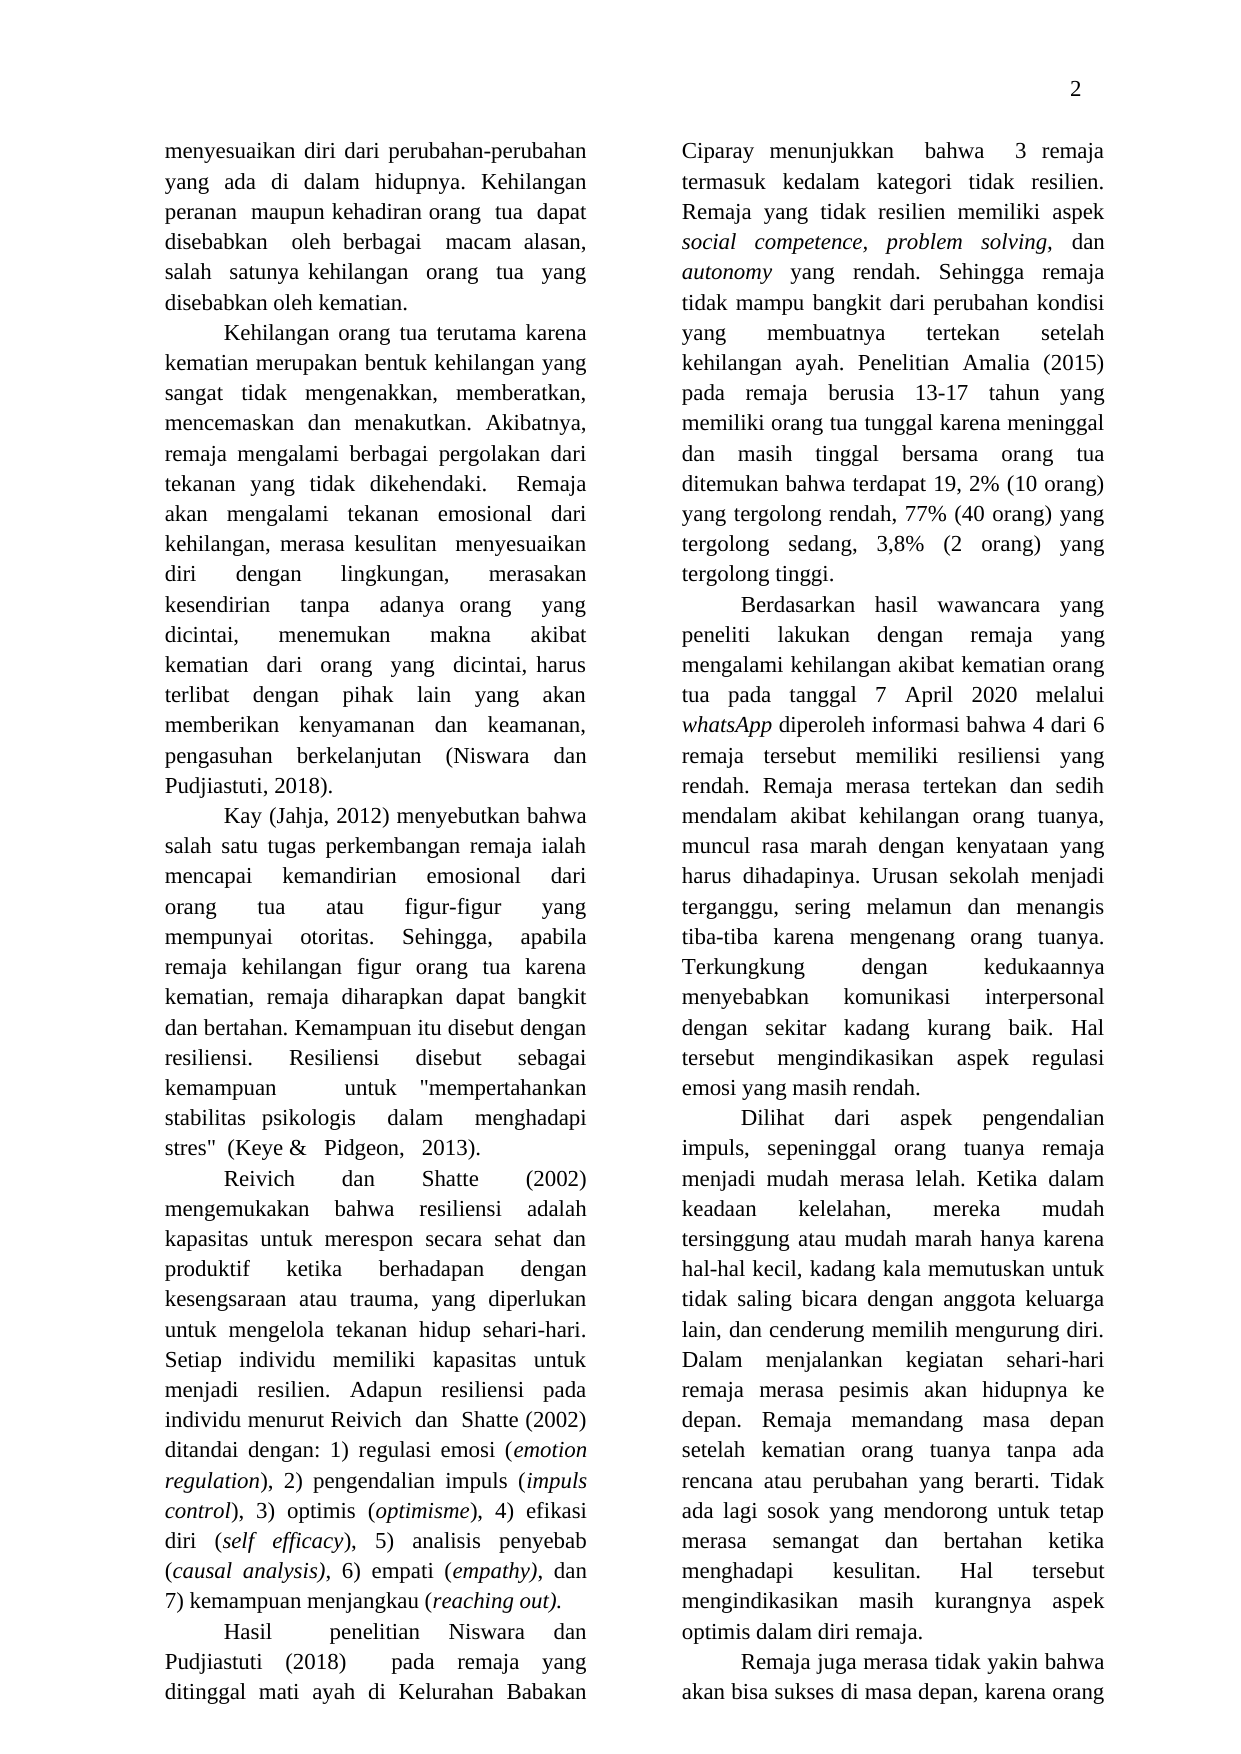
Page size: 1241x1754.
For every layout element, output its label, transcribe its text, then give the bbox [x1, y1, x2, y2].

list Hasil penelitian Niswara dan Pudjiastuti (2018) pada remaja yang ditinggal mati ayah di Kelurahan Babakan Ciparay menunjukkan bahwa 3 remaja termasuk kedalam kategori tidak resilien. Remaja yang tidak resilien memiliki aspek social competence, problem solving, dan autonomy yang rendah. Sehingga remaja tidak mampu bangkit dari perubahan kondisi yang membuatnya tertekan setelah kehilangan ayah. Penelitian Amalia (2015) pada remaja berusia 13-17 tahun yang memiliki orang tua tunggal karena meninggal dan masih tinggal bersama orang tua ditemukan bahwa terdapat 19, 2% (10 orang) yang tergolong rendah, 77% (40 orang) yang tergolong sedang, 3,8% (2 orang) yang tergolong tinggi. [682, 137, 1105, 587]
list Dilihat dari aspek pengendalian impuls, sepeninggal orang tuanya remaja menjadi mudah merasa lelah. Ketika dalam keadaan kelelahan, mereka mudah tersinggung atau mudah marah hanya karena hal-hal kecil, kadang kala memutuskan untuk tidak saling bicara dengan anggota keluarga lain, dan cenderung memilih mengurung diri. Dalam menjalankan kegiatan sehari-hari remaja merasa pesimis akan hidupnya ke depan. Remaja memandang masa depan setelah kematian orang tuanya tanpa ada rencana atau perubahan yang berarti. Tidak ada lagi sosok yang mendorong untuk tetap merasa semangat dan bertahan ketika menghadapi kesulitan. Hal tersebut mengindikasikan masih kurangnya aspek optimis dalam diri remaja. [682, 1104, 1105, 1644]
list Kehilangan orang tua terutama karena kematian merupakan bentuk kehilangan yang sangat tidak mengenakkan, memberatkan, mencemaskan dan menakutkan. Akibatnya, remaja mengalami berbagai pergolakan dari tekanan yang tidak dikehendaki. Remaja akan mengalami tekanan emosional dari kehilangan, merasa kesulitan menyesuaikan diri dengan lingkungan, merasakan kesendirian tanpa adanya orang yang dicintai, menemukan makna akibat kematian dari orang yang dicintai, harus terlibat dengan pihak lain yang akan memberikan kenyamanan dan keamanan, pengasuhan berkelanjutan (Niswara dan Pudjiastuti, 2018). [164, 319, 587, 798]
list Reivich dan Shatte (2002) mengemukakan bahwa resiliensi adalah kapasitas untuk merespon secara sehat dan produktif ketika berhadapan dengan kesengsaraan atau trauma, yang diperlukan untuk mengelola tekanan hidup sehari-hari. Setiap individu memiliki kapasitas untuk menjadi resilien. Adapun resiliensi pada individu menurut Reivich dan Shatte (2002) ditandai dengan: 1) regulasi emosi (emotion regulation), 2) pengendalian impuls (impuls control), 3) optimis (optimisme), 4) efikasi diri (self efficacy), 5) analisis penyebab (causal analysis), 6) empati (empathy), dan 7) kemampuan menjangkau (reaching out). [164, 1164, 587, 1614]
list Kay (Jahja, 2012) menyebutkan bahwa salah satu tugas perkembangan remaja ialah mencapai kemandirian emosional dari orang tua atau figur-figur yang mempunyai otoritas. Sehingga, apabila remaja kehilangan figur orang tua karena kematian, remaja diharapkan dapat bangkit dan bertahan. Kemampuan itu disebut dengan resiliensi. Resiliensi disebut sebagai kemampuan untuk "mempertahankan stabilitas psikologis dalam menghadapi stres" (Keye & Pidgeon, 2013). [164, 802, 587, 1161]
list Berdasarkan hasil wawancara yang peneliti lakukan dengan remaja yang mengalami kehilangan akibat kematian orang tua pada tanggal 7 April 2020 melalui whatsApp diperoleh informasi bahwa 4 dari 6 remaja tersebut memiliki resiliensi yang rendah. Remaja merasa tertekan dan sedih mendalam akibat kehilangan orang tuanya, muncul rasa marah dengan kenyataan yang harus dihadapinya. Urusan sekolah menjadi terganggu, sering melamun dan menangis tiba-tiba karena mengenang orang tuanya. Terkungkung dengan kedukaannya menyebabkan komunikasi interpersonal dengan sekitar kadang kurang baik. Hal tersebut mengindikasikan aspek regulasi emosi yang masih rendah. [682, 591, 1105, 1100]
